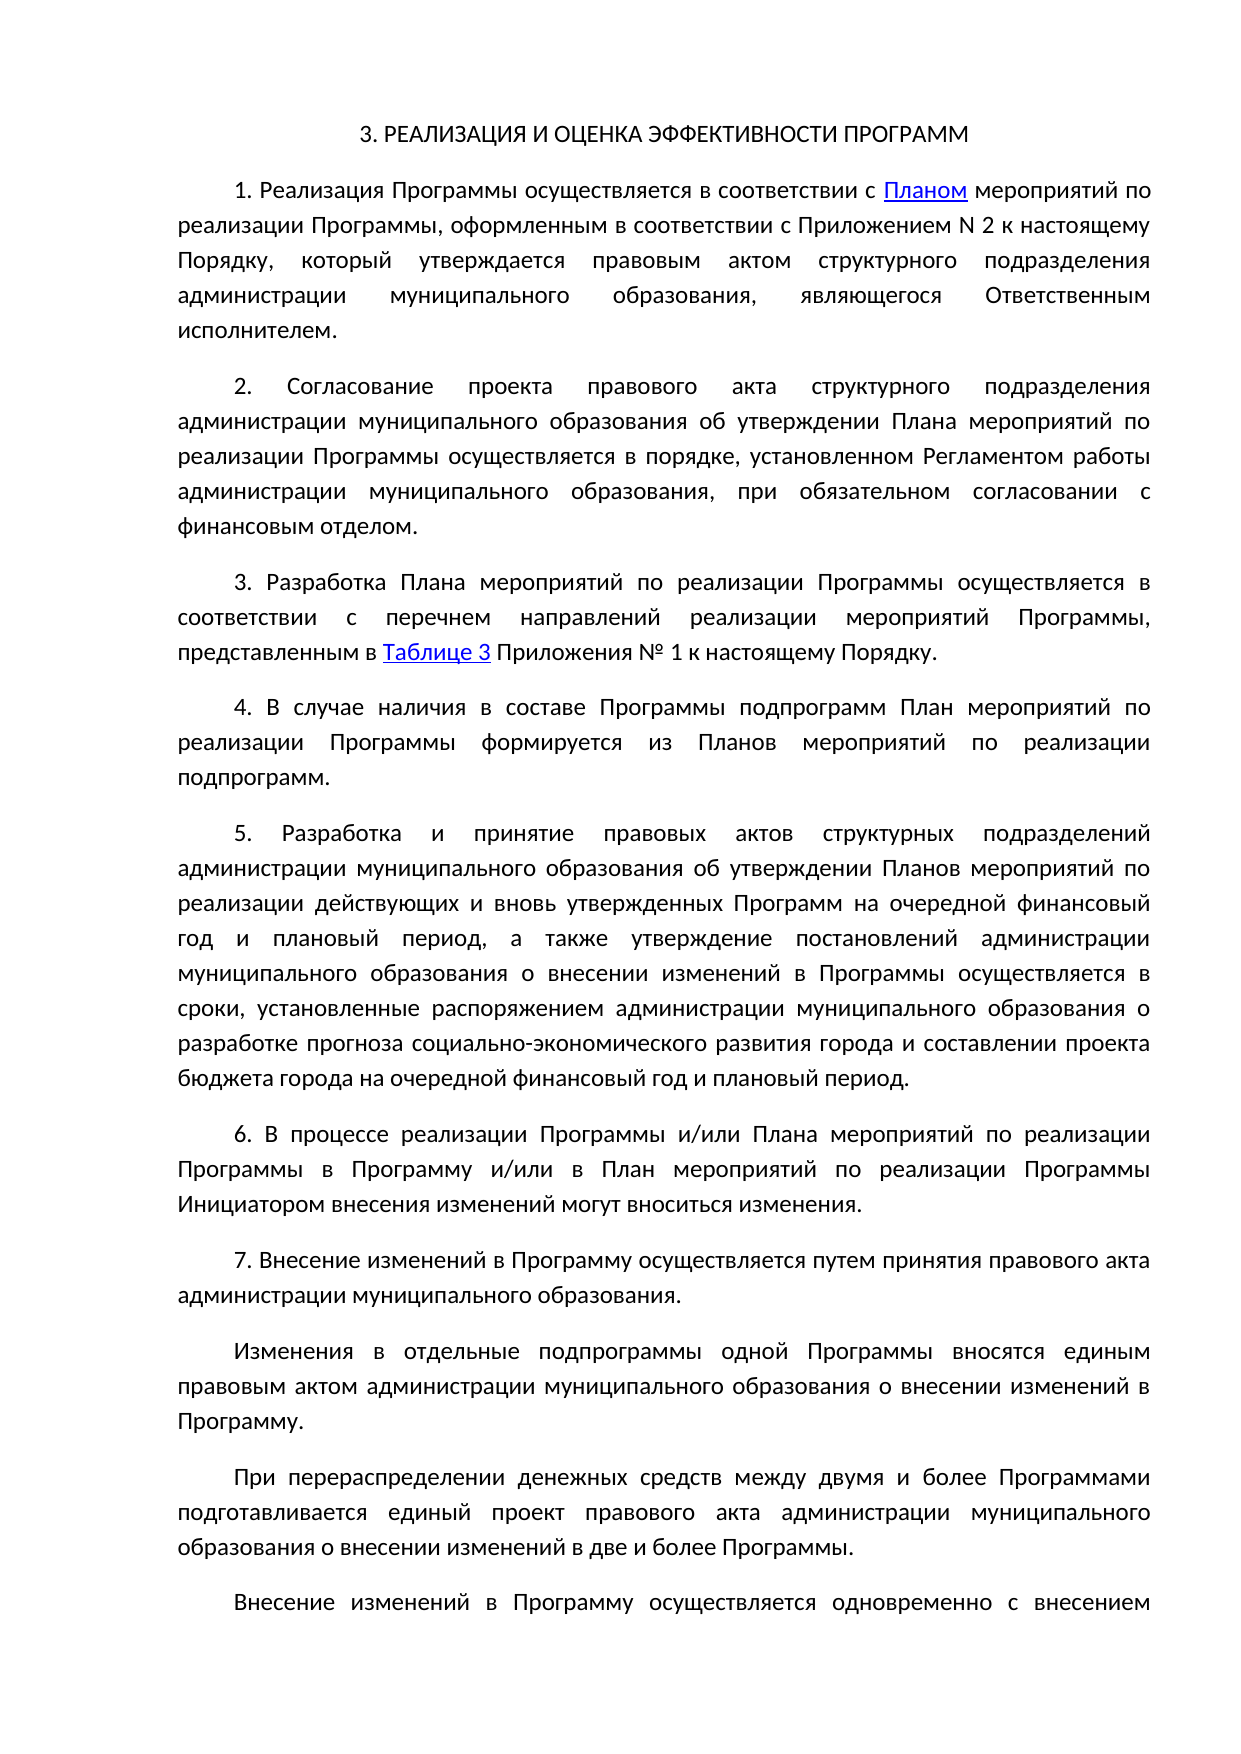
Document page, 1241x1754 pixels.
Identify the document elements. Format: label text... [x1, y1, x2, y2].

text 1. Реализация Программы осуществляется в соответствии с Планом мероприятий по реализации Программы, оформленным в соответствии с Приложением N 2 к настоящему Порядку, который утверждается правовым актом структурного подразделения администрации муниципального образования, являющегося Ответственным исполнителем. [177, 174, 1152, 344]
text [177, 1586, 1152, 1617]
text 3. РЕАЛИЗАЦИЯ И ОЦЕНКА ЭФФЕКТИВНОСТИ ПРОГРАММ [177, 118, 1152, 149]
text 2. Согласование проекта правового акта структурного подразделения администрации муниципального образования об утверждении Плана мероприятий по реализации Программы осуществляется в порядке, установленном Регламентом работы администрации муниципального образования, при обязательном согласовании с финансовым отделом. [177, 370, 1152, 540]
text 4. В случае наличия в составе Программы подпрограмм План мероприятий по реализации Программы формируется из Планов мероприятий по реализации подпрограмм. [177, 691, 1152, 792]
text При перераспределении денежных средств между двумя и более Программами подготавливается единый проект правового акта администрации муниципального образования о внесении изменений в две и более Программы. [177, 1461, 1152, 1561]
text 3. Разработка Плана мероприятий по реализации Программы осуществляется в соответствии с перечнем направлений реализации мероприятий Программы, представленным в Таблице 3 Приложения № 1 к настоящему Порядку. [177, 566, 1152, 666]
text 6. В процессе реализации Программы и/или Плана мероприятий по реализации Программы в Программу и/или в План мероприятий по реализации Программы Инициатором внесения изменений могут вноситься изменения. [177, 1118, 1152, 1219]
text 5. Разработка и принятие правовых актов структурных подразделений администрации муниципального образования об утверждении Планов мероприятий по реализации действующих и вновь утвержденных Программ на очередной финансовый год и плановый период, а также утверждение постановлений администрации муниципального образования о внесении изменений в Программы осуществляется в сроки, установленные распоряжением администрации муниципального образования о разработке прогноза социально-экономического развития города и составлении проекта бюджета города на очередной финансовый год и плановый период. [177, 817, 1152, 1093]
text Изменения в отдельные подпрограммы одной Программы вносятся единым правовым актом администрации муниципального образования о внесении изменений в Программу. [177, 1335, 1152, 1435]
text 7. Внесение изменений в Программу осуществляется путем принятия правового акта администрации муниципального образования. [177, 1244, 1152, 1309]
